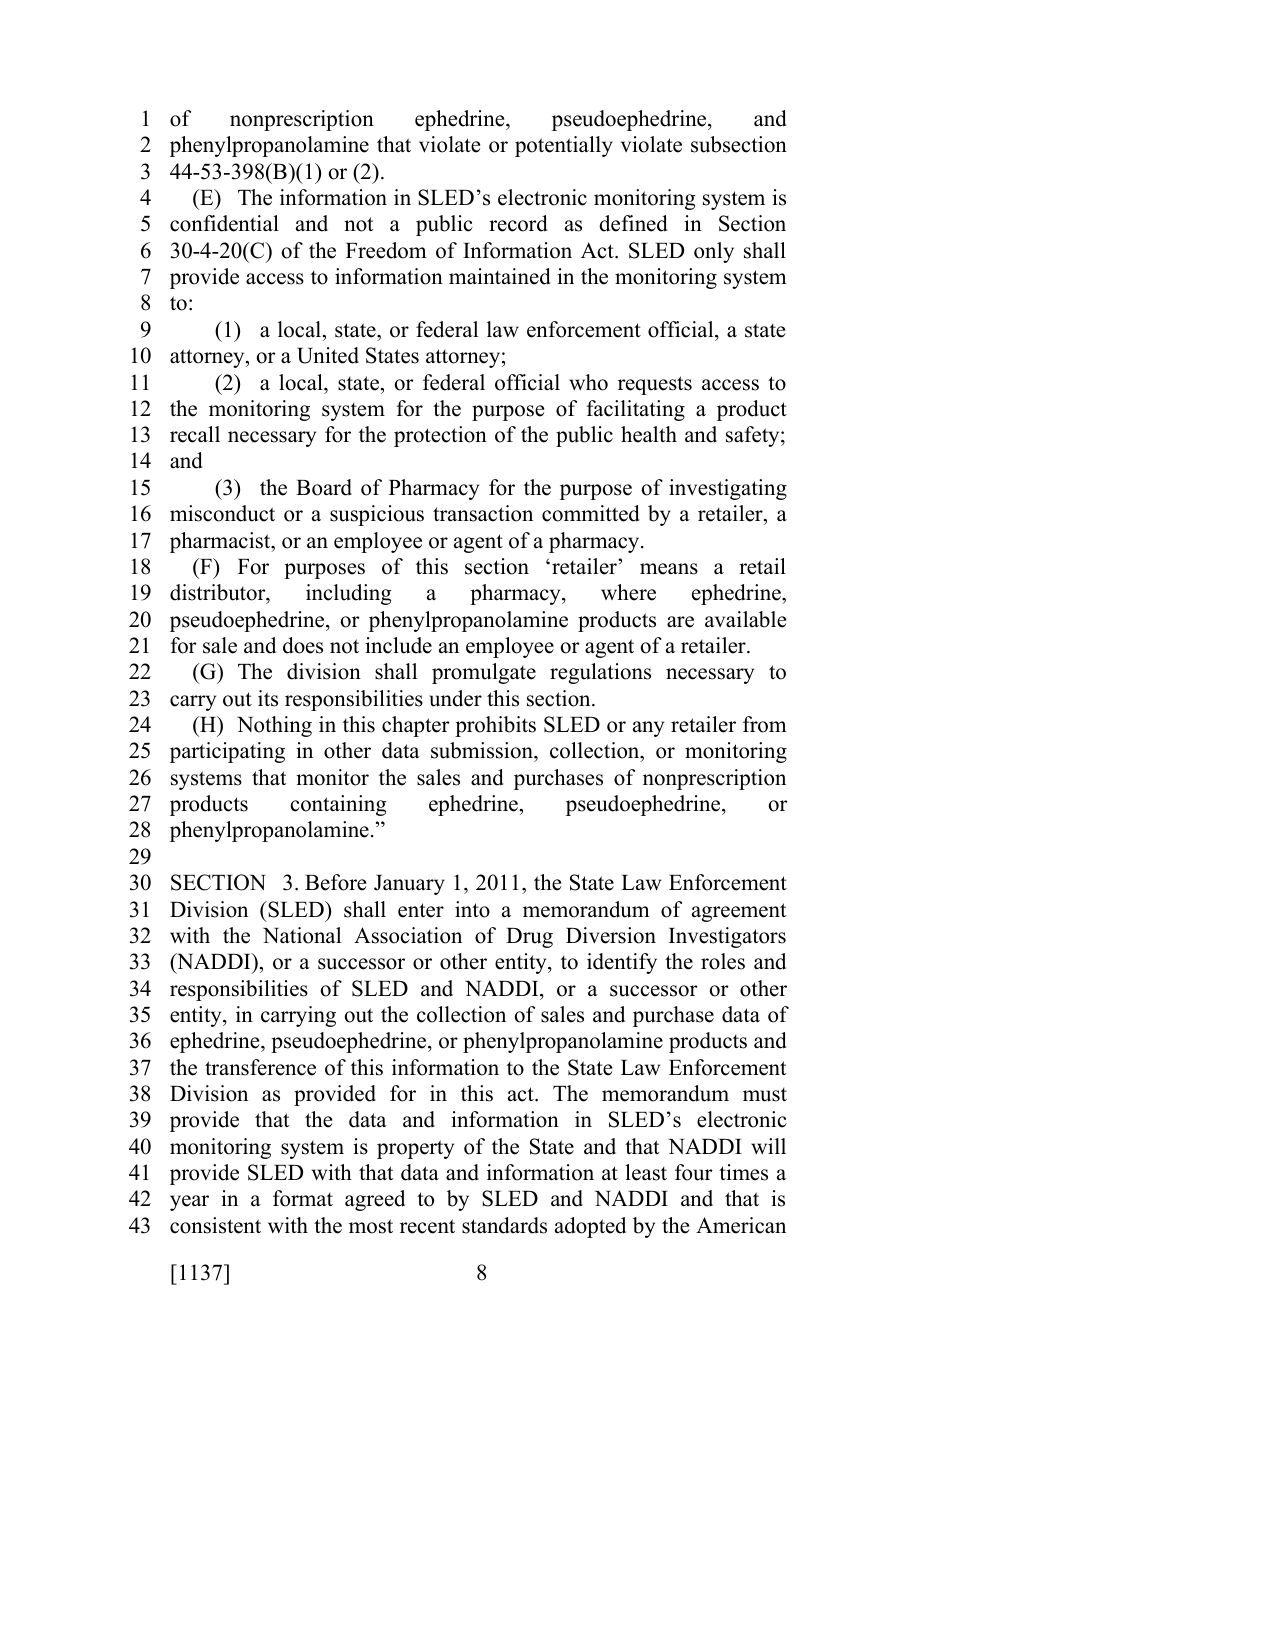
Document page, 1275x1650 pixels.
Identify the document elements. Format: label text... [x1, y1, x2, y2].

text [169, 869, 787, 1238]
text (E) The information in SLED’s electronic monitoring system is confidential and not a public record as defined in Section 30-4-20(C) of the Freedom of Information Act. SLED only shall provide access to information maintained in the monitoring system to: [169, 184, 787, 316]
text (G) The division shall promulgate regulations necessary to carry out its responsibilities under this section. [169, 658, 787, 711]
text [169, 105, 787, 184]
text (2) a local, state, or federal official who requests access to the monitoring system for the purpose of facilitating a product recall necessary for the protection of the public health and safety; and [169, 368, 787, 474]
text (3) the Board of Pharmacy for the purpose of investigating misconduct or a suspicious transaction committed by a retailer, a pharmacist, or an employee or agent of a pharmacy. [169, 474, 787, 553]
text (1) a local, state, or federal law enforcement official, a state attorney, or a United States attorney; [169, 316, 787, 368]
text (H) Nothing in this chapter prohibits SLED or any retailer from participating in other data submission, collection, or monitoring systems that monitor the sales and purchases of nonprescription products containing ephedrine, pseudoephedrine, or phenylpropanolamine.” [169, 711, 787, 843]
text (F) For purposes of this section ‘retailer’ means a retail distributor, including a pharmacy, where ephedrine, pseudoephedrine, or phenylpropanolamine products are available for sale and does not include an employee or agent of a retailer. [169, 553, 787, 658]
